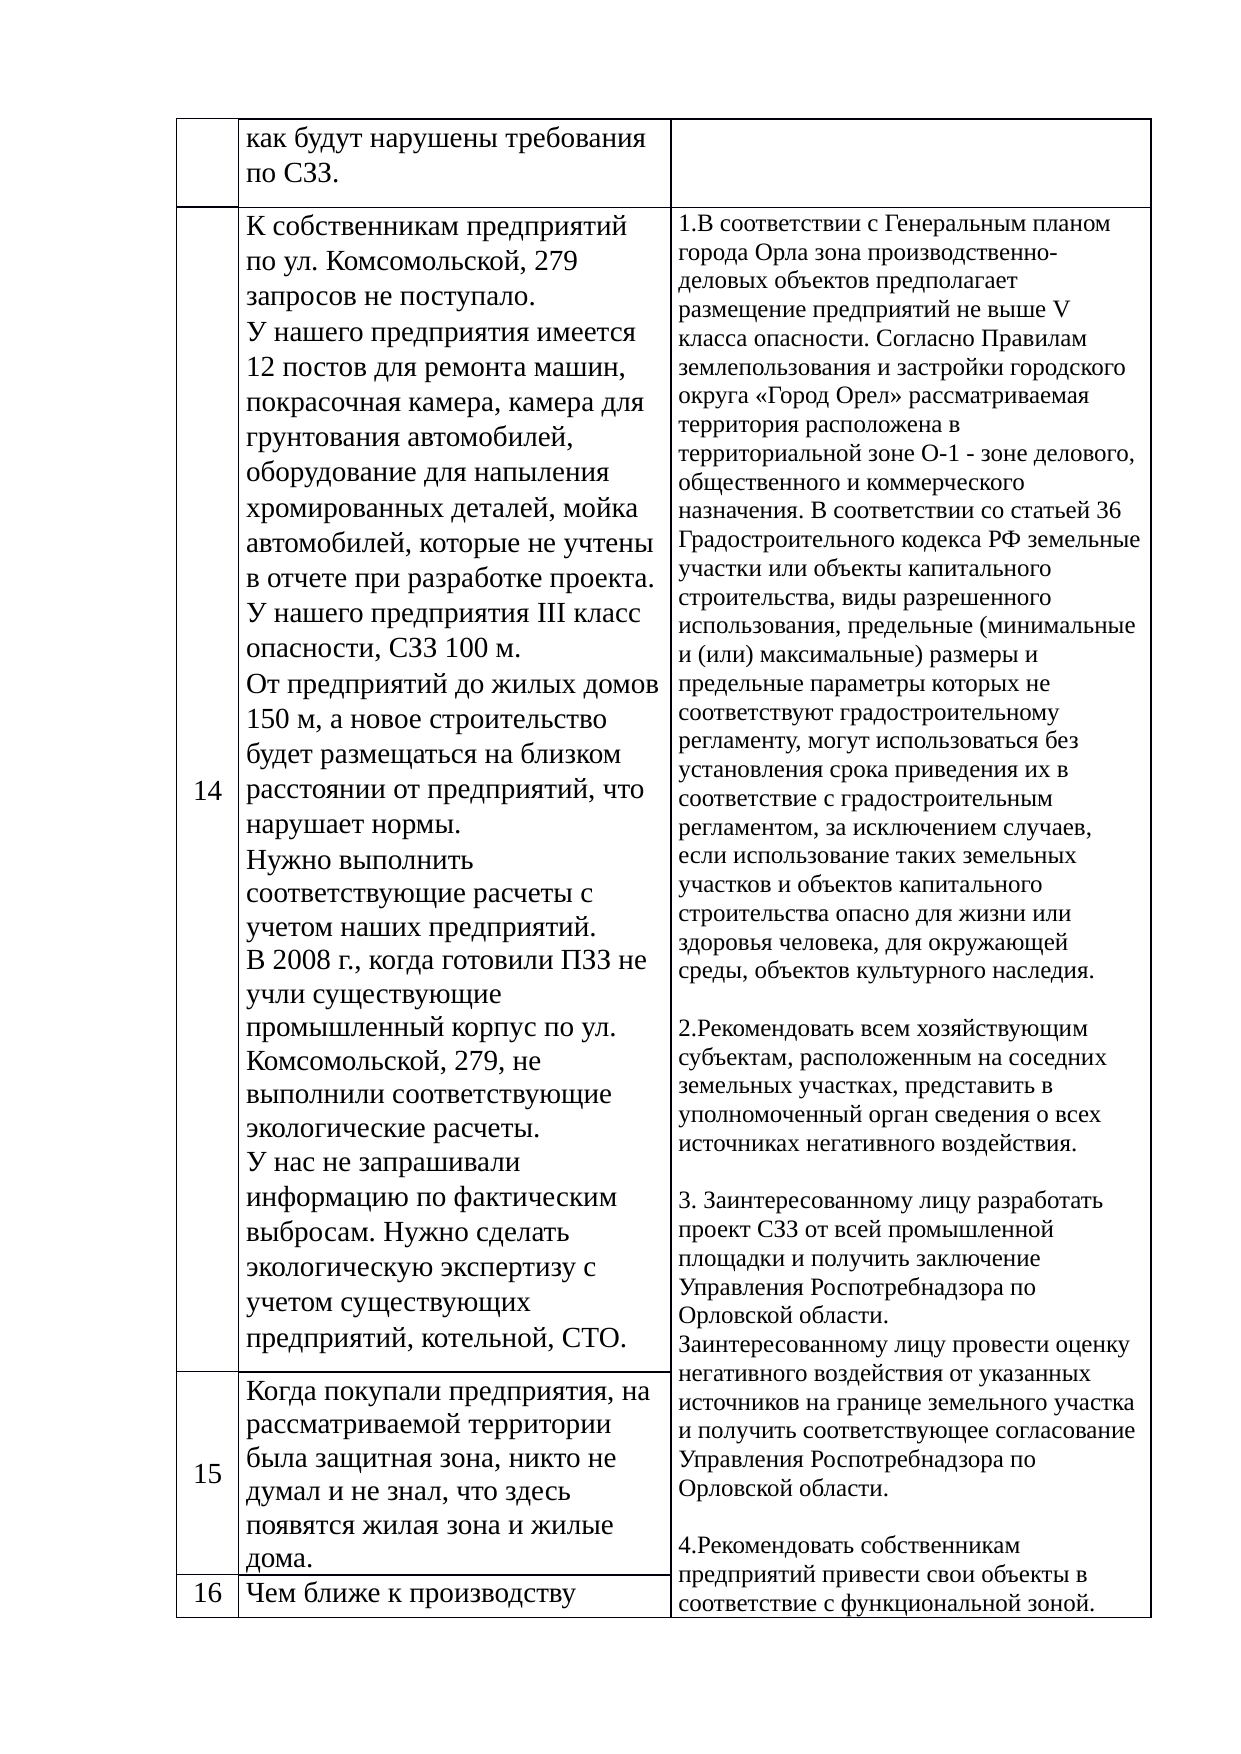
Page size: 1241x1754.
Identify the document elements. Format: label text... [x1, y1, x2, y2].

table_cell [239, 1576, 670, 1617]
table_cell 15 [177, 1372, 238, 1574]
table_cell 16 [177, 1575, 238, 1617]
table_cell 14 [177, 208, 238, 1371]
table_cell 13 [177, 119, 238, 206]
table_cell Когда покупали предприятия, на рассматриваемой территории была защитная зона, никто не думал и не знал, что здесь появятся жилая зона и жилые дома. [239, 1373, 670, 1574]
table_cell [239, 120, 670, 206]
table_cell К собственникам предприятий по ул. Комсомольской, 279 запросов не поступало. У нашего предприятия имеется 12 постов для ремонта машин, покрасочная камера, камера для грунтования автомобилей, оборудование для напыления хромированных деталей, мойка автомобилей, которые не учтены в отчете при разработке проекта. У нашего предприятия III класс опасности, СЗЗ 100 м. От предприятий до жилых домов 150 м, а новое строительство будет размещаться на близком расстоянии от предприятий, что нарушает нормы. Нужно выполнить соответствующие расчеты с учетом наших предприятий. В 2008 г., когда готовили ПЗЗ не учли существующие промышленный корпус по ул. Комсомольской, 279, не выполнили соответствующие экологические расчеты. У нас не запрашивали информацию по фактическим выбросам. Нужно сделать экологическую экспертизу с учетом существующих предприятий, котельной, СТО. [239, 208, 670, 1371]
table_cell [672, 208, 1150, 1617]
